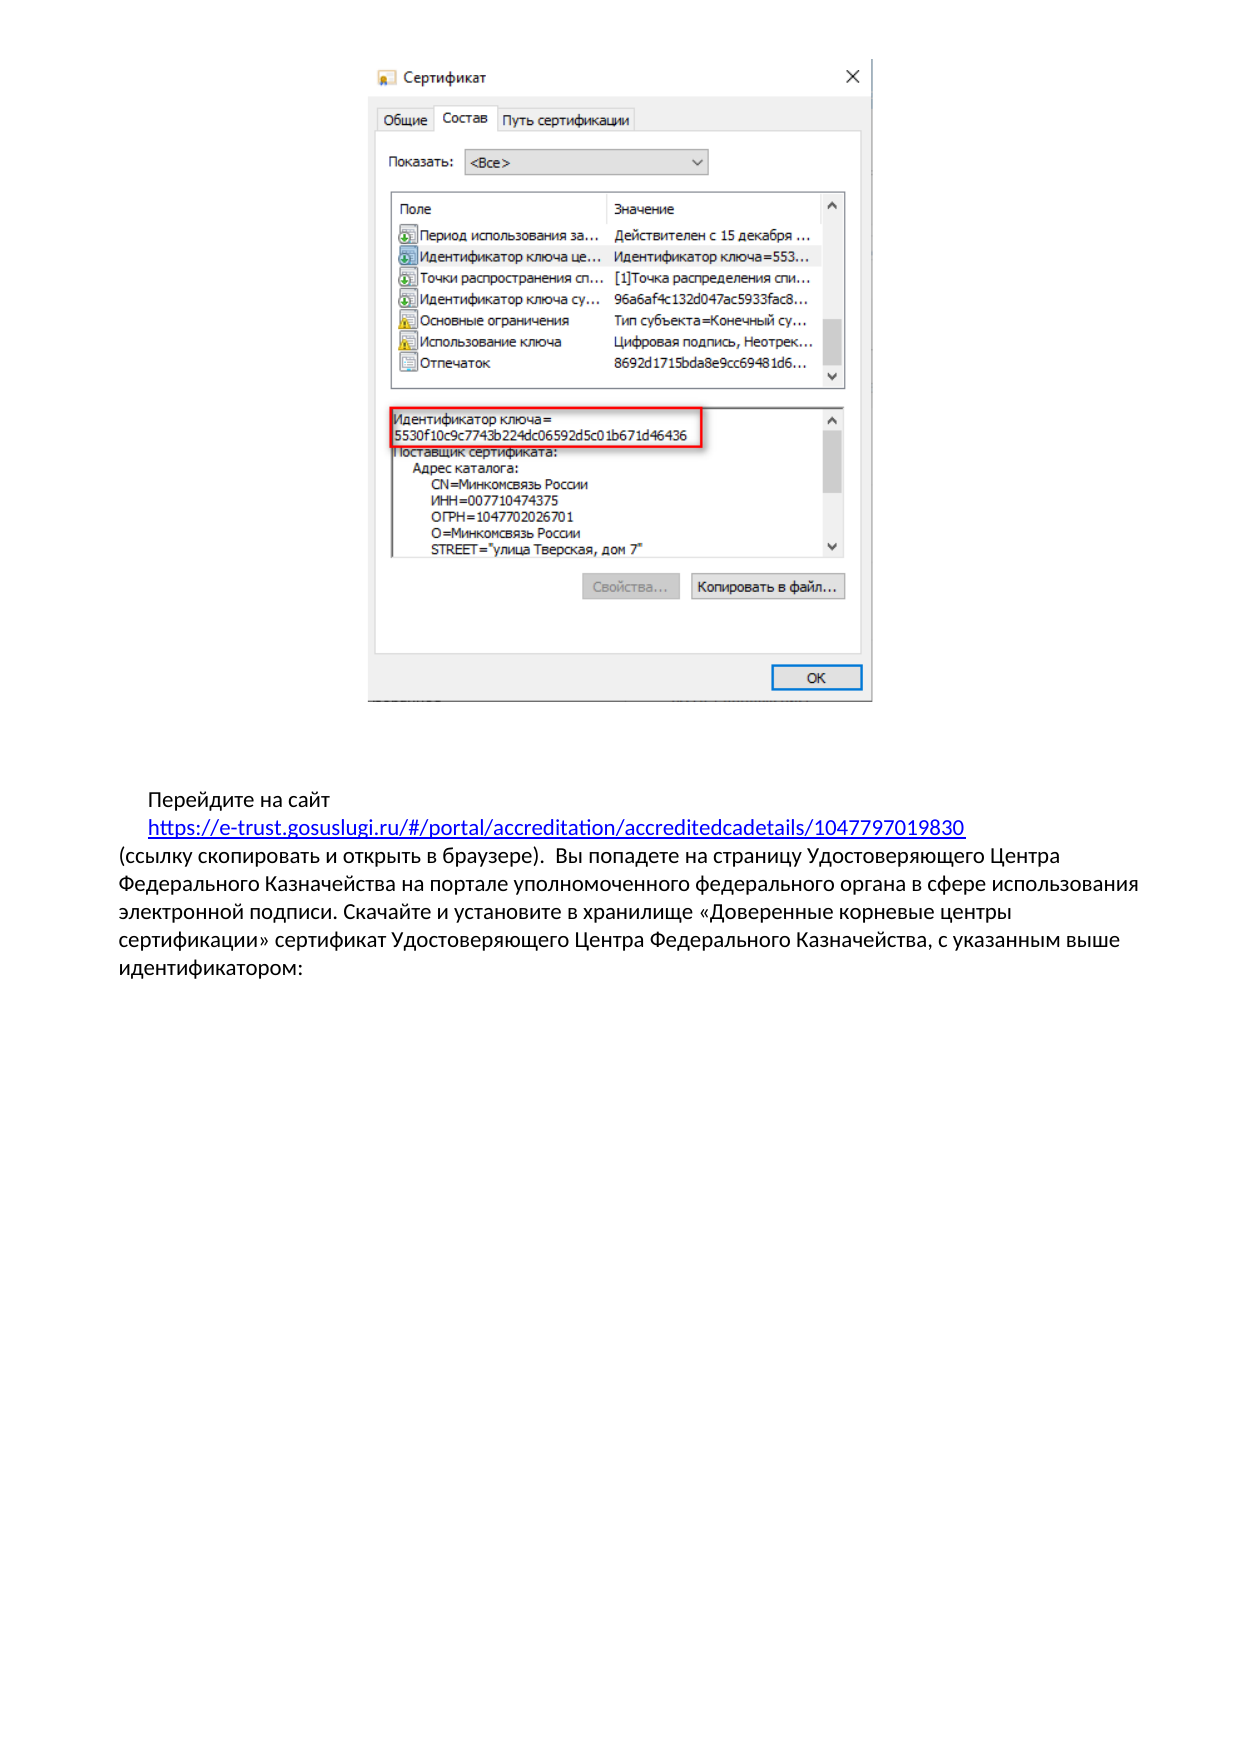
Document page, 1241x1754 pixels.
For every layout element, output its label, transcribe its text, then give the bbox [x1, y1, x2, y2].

picture [367, 59, 873, 702]
text Федерального Казначейства на портале уполномоченного федерального органа в сфере использования электронной подписи. Скачайте и установите в хранилище «Доверенные корневые центры сертификации» сертификат Удостоверяющего Центра Федерального Казначейства, с указанным выше идентификатором: [118, 869, 1152, 981]
text https://e-trust.gosuslugi.ru/#/portal/accreditation/accreditedcadetails/1047797019830 [118, 813, 1152, 841]
text (ссылку скопировать и открыть в браузере). Вы попадете на страницу Удостоверяющего Центра [118, 841, 1152, 869]
text Перейдите на сайт [118, 785, 1152, 813]
